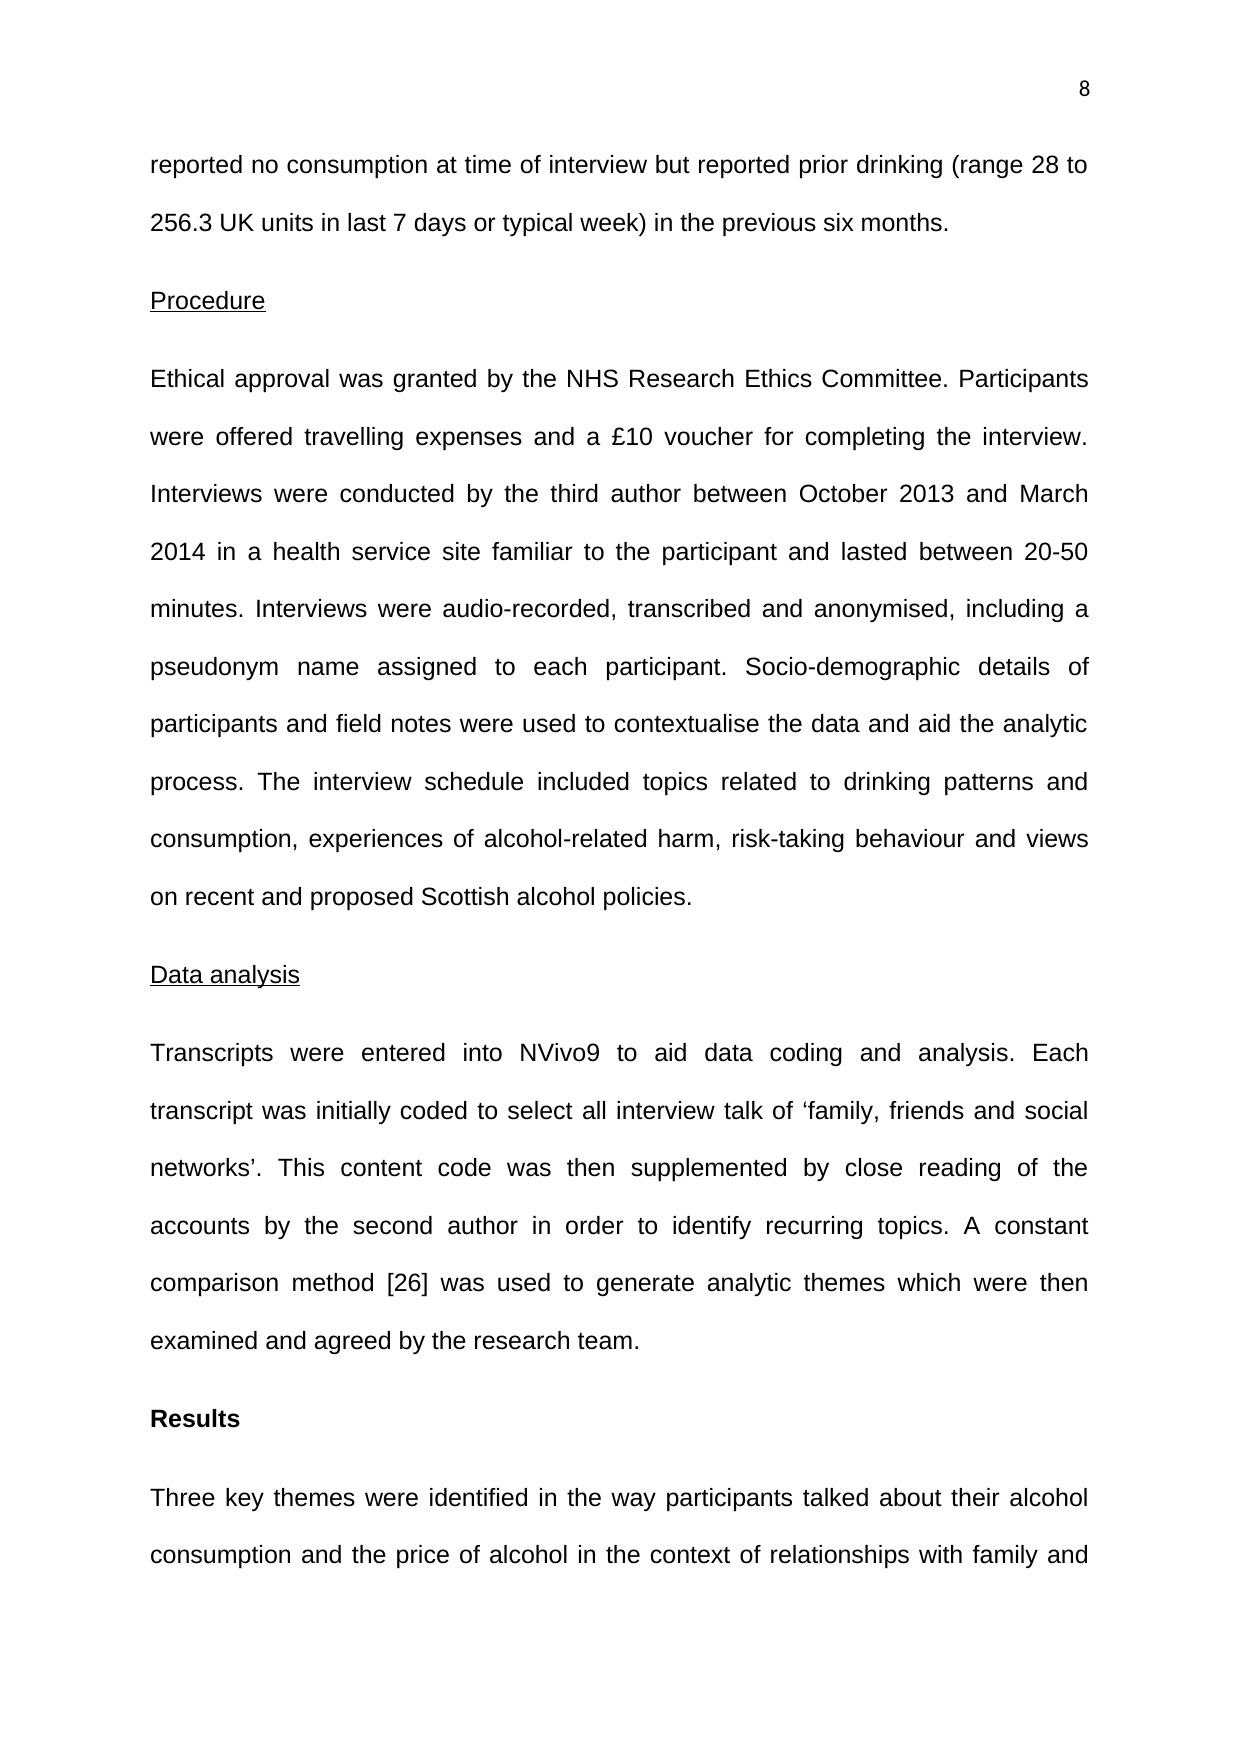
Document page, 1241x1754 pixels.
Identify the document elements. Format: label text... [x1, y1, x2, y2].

text Transcripts were entered into NVivo9 to aid data coding and analysis. Each transcript was initially coded to select all interview talk of ‘family, friends and social networks’. This content code was then supplemented by close reading of the accounts by the second author in order to identify recurring topics. A constant comparison method [26] was used to generate analytic themes which were then examined and agreed by the research team. [150, 1038, 1090, 1354]
text Data analysis [150, 960, 1090, 989]
text Results [150, 1404, 1090, 1433]
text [150, 150, 1090, 236]
text Procedure [150, 286, 1090, 314]
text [150, 1482, 1090, 1569]
text Ethical approval was granted by the NHS Research Ethics Committee. Participants were offered travelling expenses and a £10 voucher for completing the interview. Interviews were conducted by the third author between October 2013 and March 2014 in a health service site familiar to the participant and lasted between 20-50 minutes. Interviews were audio-recorded, transcribed and anonymised, including a pseudonym name assigned to each participant. Socio-demographic details of participants and field notes were used to contextualise the data and aid the analytic process. The interview schedule included topics related to drinking patterns and consumption, experiences of alcohol-related harm, risk-taking behaviour and views on recent and proposed Scottish alcohol policies. [150, 364, 1090, 910]
